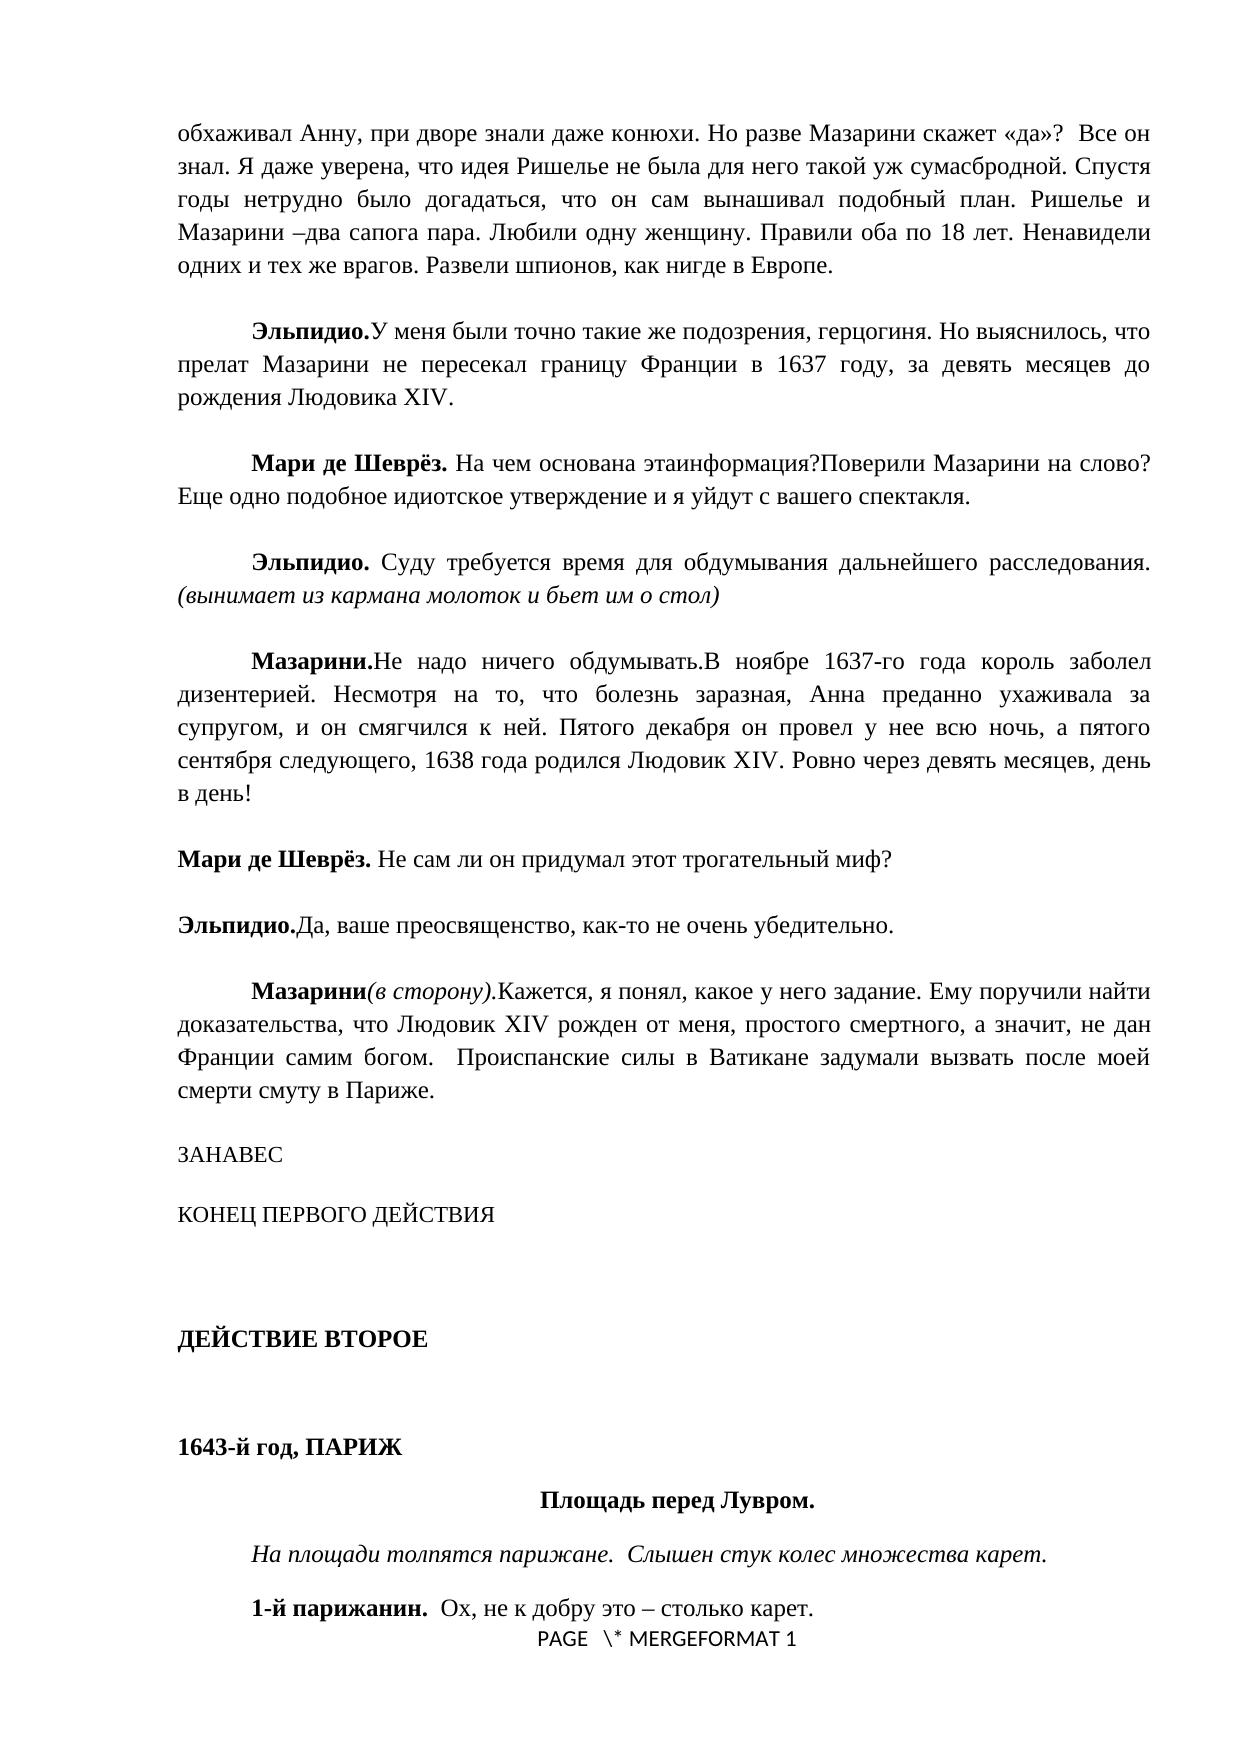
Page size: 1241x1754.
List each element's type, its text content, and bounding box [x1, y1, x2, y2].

text 1643-й год, ПАРИЖ [177, 1432, 1152, 1461]
text ЗАНАВЕС [177, 1141, 1152, 1167]
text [177, 118, 1152, 279]
text Эльпидио.Да, ваше преосвященство, как-то не очень убедительно. [177, 910, 1152, 939]
text Мазарини.Не надо ничего обдумывать.В ноябре 1637-го года король заболел дизентерией. Несмотря на то, что болезнь заразная, Анна преданно ухаживала за супругом, и он смягчился к ней. Пятого декабря он провел у нее всю ночь, а пятого сентября следующего, 1638 года родился Людовик ХIV. Ровно через девять месяцев, день в день! [177, 646, 1152, 807]
text Мари де Шеврёз. Не сам ли он придумал этот трогательный миф? [177, 844, 1152, 873]
text Мари де Шеврёз. На чем основана этаинформация?Поверили Мазарини на слово? Еще одно подобное идиотское утверждение и я уйдут с вашего спектакля. [177, 448, 1152, 510]
text Площадь перед Лувром. [177, 1486, 1152, 1514]
text Эльпидио.У меня были точно такие же подозрения, герцогиня. Но выяснилось, что прелат Мазарини не пересекал границу Франции в 1637 году, за девять месяцев до рождения Людовика ХIV. [177, 316, 1152, 411]
text ДЕЙСТВИЕ ВТОРОЕ [177, 1324, 1152, 1353]
text На площади толпятся парижане. Слышен стук колес множества карет. [177, 1539, 1152, 1568]
text 1-й парижанин. Ох, не к добру это – столько карет. [177, 1593, 1152, 1622]
text Эльпидио. Суду требуется время для обдумывания дальнейшего расследования. (вынимает из кармана молоток и бьет им о стол) [177, 547, 1152, 609]
text КОНЕЦ ПЕРВОГО ДЕЙСТВИЯ [177, 1201, 1152, 1228]
text Мазарини(в сторону).Кажется, я понял, какое у него задание. Ему поручили найти доказательства, что Людовик ХIV рожден от меня, простого смертного, а значит, не дан Франции самим богом. Происпанские силы в Ватикане задумали вызвать после моей смерти смуту в Париже. [177, 976, 1152, 1104]
